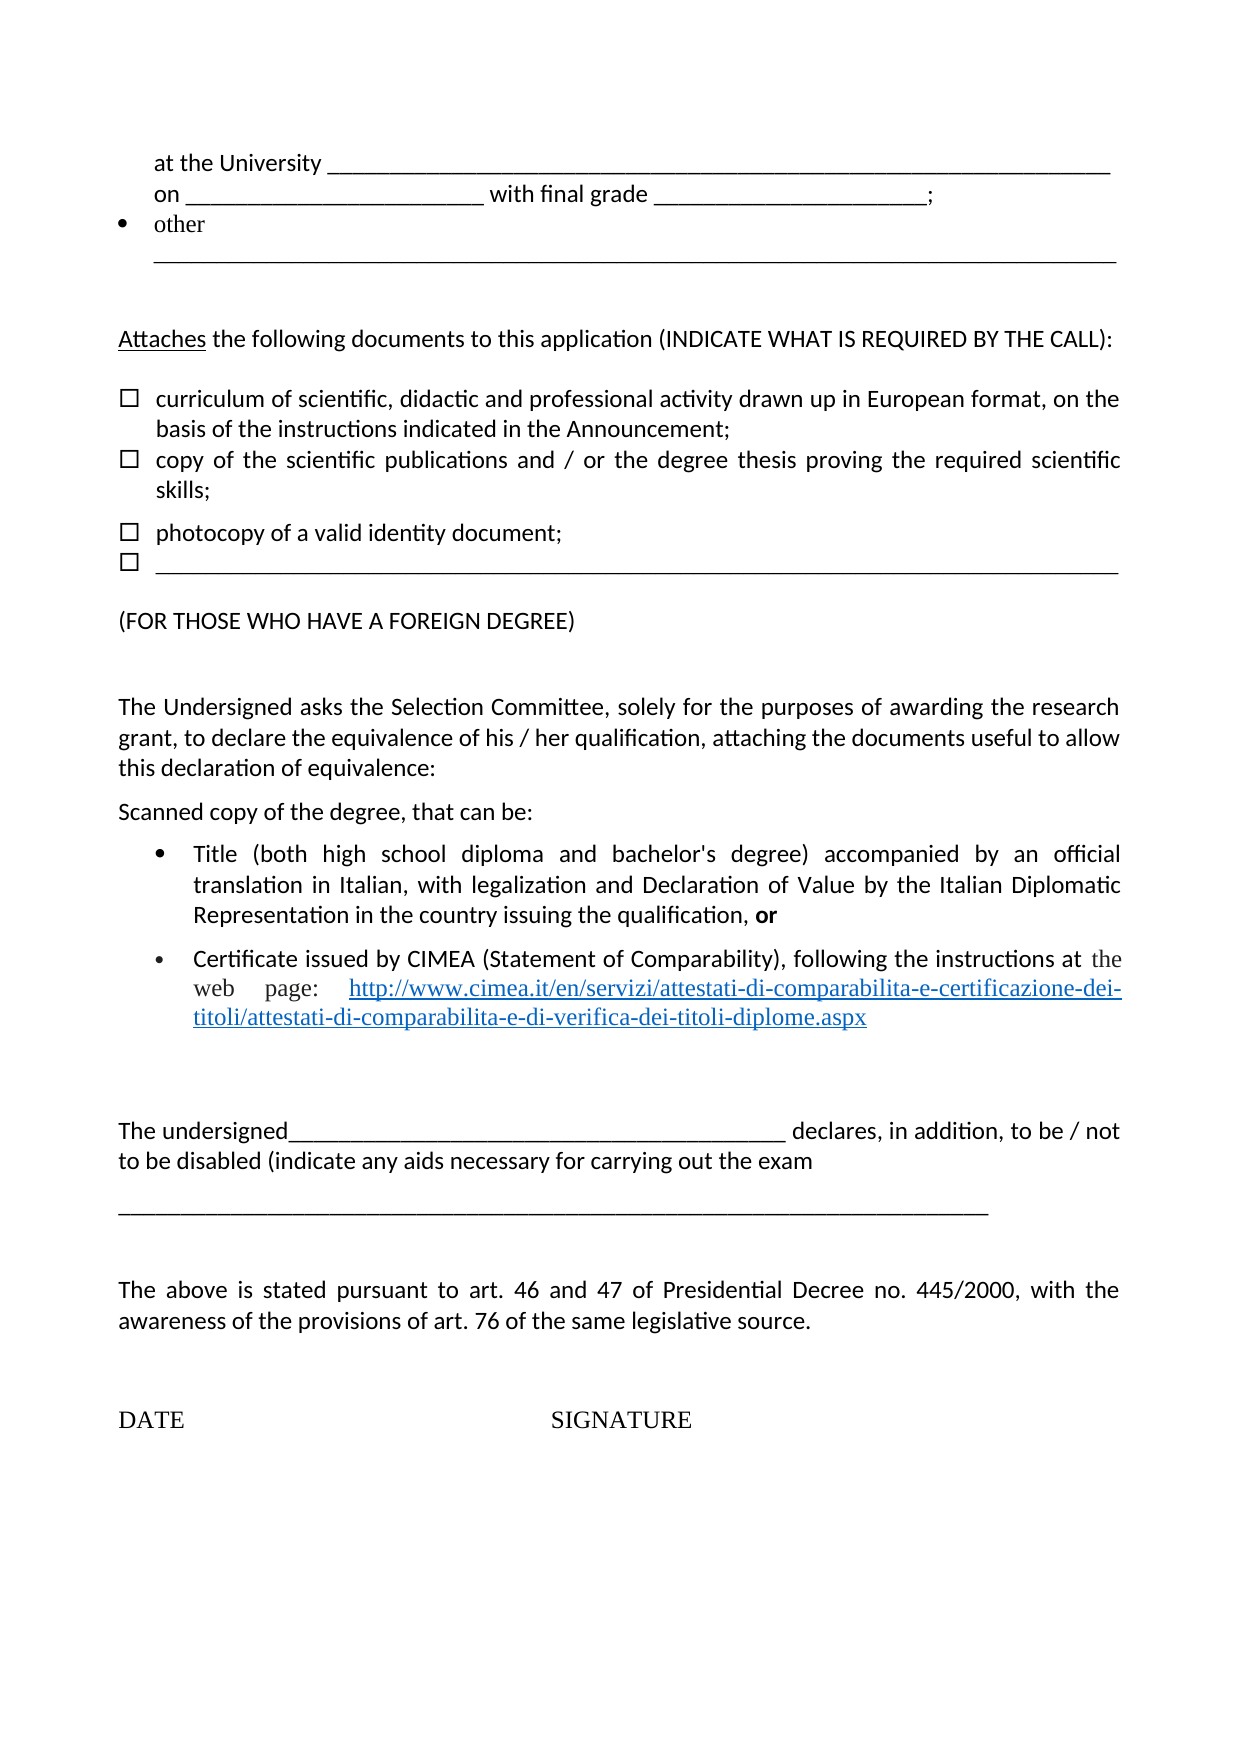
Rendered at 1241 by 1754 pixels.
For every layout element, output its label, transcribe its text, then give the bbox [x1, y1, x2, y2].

text The undersigned________________________________________ declares, in addition, to be / not to be disabled (indicate any aids necessary for carrying out the exam [118, 1115, 1122, 1176]
list curriculum of scientific, didactic and professional activity drawn up in European format, on the basis of the instructions indicated in the Announcement; [118, 383, 1122, 444]
list copy of the scientific publications and / or the degree thesis proving the required scientific skills; [118, 444, 1122, 505]
list photocopy of a valid identity document; [118, 517, 1122, 548]
list _____________________________________________________________________________ [118, 548, 1122, 577]
text The Undersigned asks the Selection Committee, solely for the purposes of awarding the research grant, to declare the equivalence of his / her qualification, attaching the documents useful to allow this declaration of equivalence: [118, 692, 1122, 783]
list Title (both high school diploma and bachelor's degree) accompanied by an official translation in Italian, with legalization and Declaration of Value by the Italian Diplomatic Representation in the country issuing the qualification, or [156, 839, 1122, 930]
text Attaches the following documents to this application (INDICATE WHAT IS REQUIRED BY THE CALL): [118, 295, 1122, 354]
text The above is stated pursuant to art. 46 and 47 of Presidential Decree no. 445/2000, with the awareness of the provisions of art. 76 of the same legislative source. [118, 1274, 1122, 1336]
text Scanned copy of the degree, that can be: [118, 796, 1122, 826]
text (FOR THOSE WHO HAVE A FOREIGN DEGREE) [118, 606, 1122, 636]
text DATE SIGNATURE [118, 1406, 1122, 1434]
text ______________________________________________________________________ [118, 1188, 1122, 1219]
list other _____________________________________________________________________________ [118, 209, 1122, 266]
list Certificate issued by CIMEA (Statement of Comparability), following the instructions at the web page: http://www.cimea.it/en/servizi/attestati-di-comparabilita-e-certificazione-dei-titoli/attestati-di-comparabilita-e-di-verifica-dei-titoli-diplome.aspx [156, 943, 1122, 1031]
